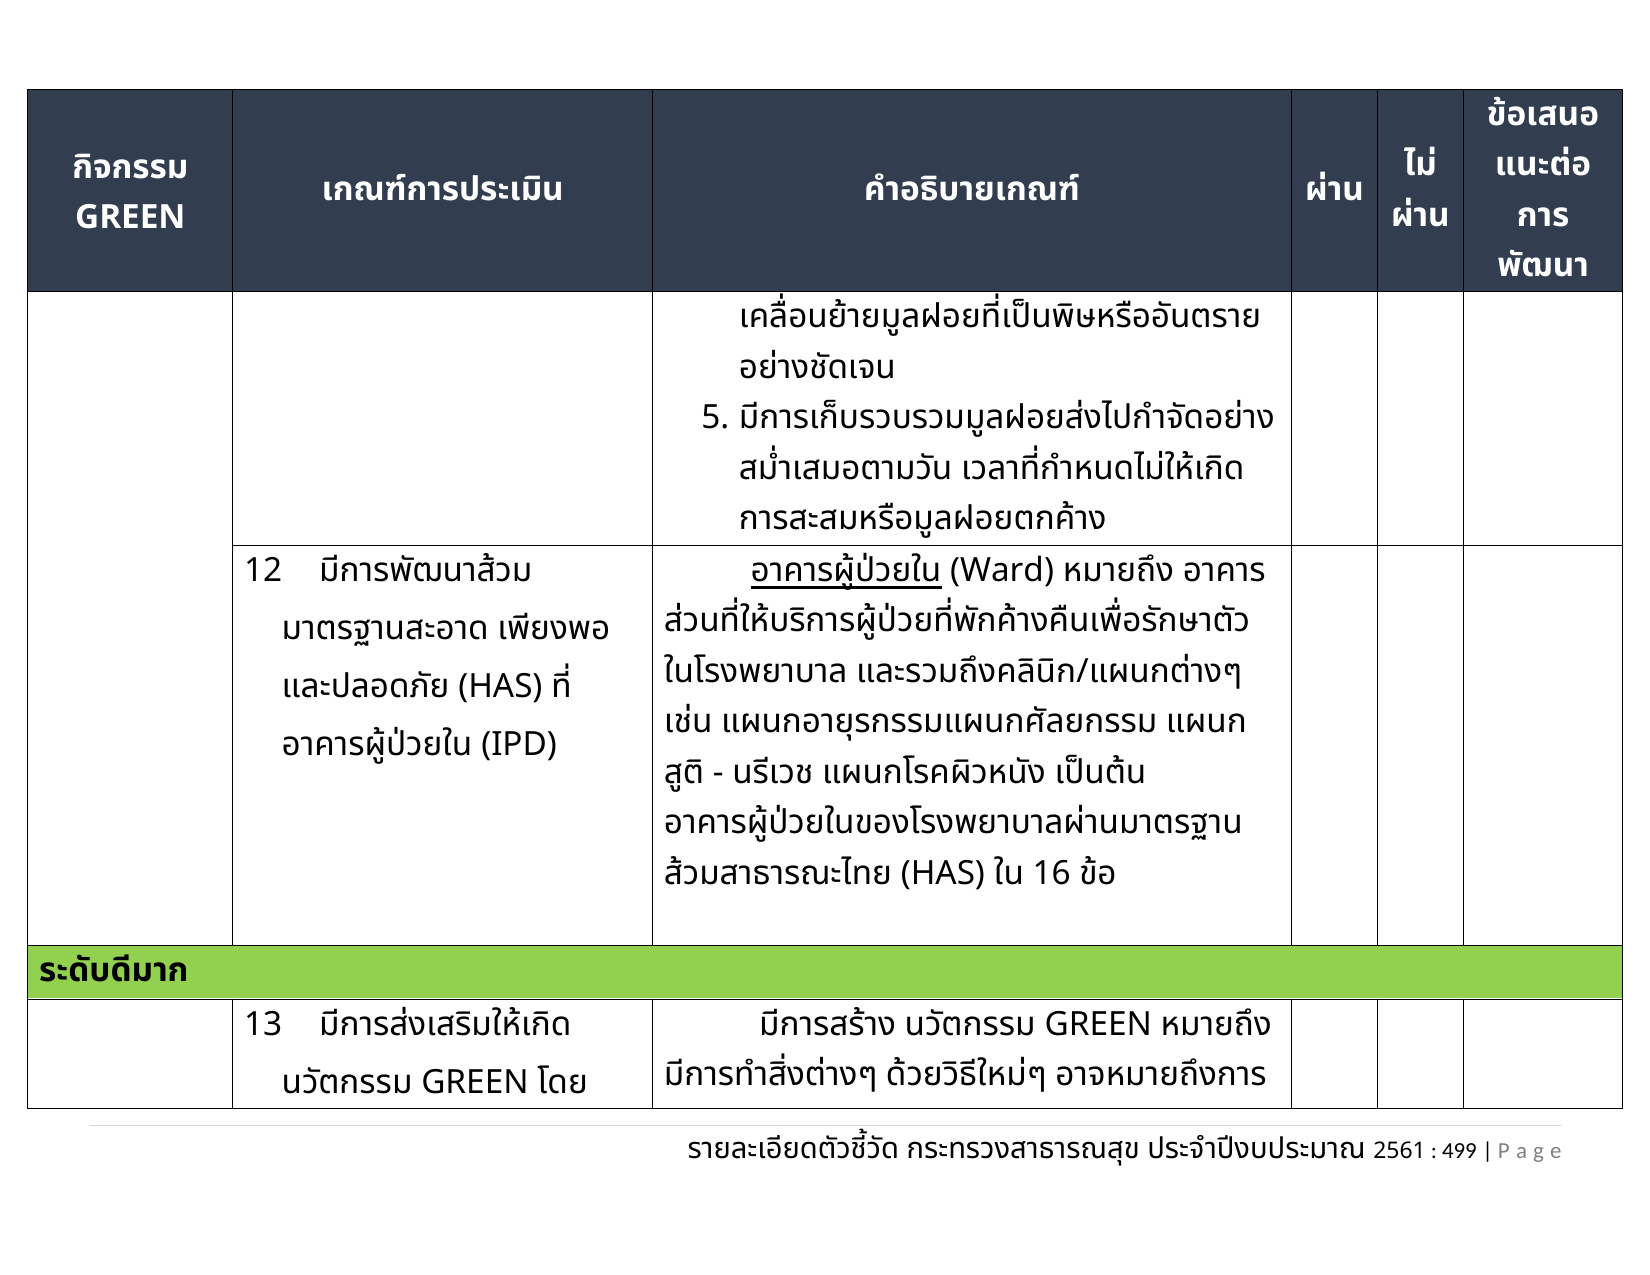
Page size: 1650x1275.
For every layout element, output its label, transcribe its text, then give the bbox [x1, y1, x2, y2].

table_header ไม่ผ่าน [1378, 90, 1463, 291]
table_cell [1464, 1000, 1622, 1108]
table_cell [1292, 546, 1377, 945]
table_cell [1292, 292, 1377, 545]
table_cell [1292, 1000, 1377, 1108]
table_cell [233, 292, 652, 545]
table_cell [1378, 546, 1463, 945]
table_cell [1378, 292, 1463, 545]
table_header ผ่าน [1292, 90, 1377, 291]
table_header คำอธิบายเกณฑ์ [653, 90, 1291, 291]
table_cell [1464, 292, 1622, 545]
table_cell อาคารผู้ป่วยใน (Ward) หมายถึง อาคารส่วนที่ให้บริการผู้ป่วยที่พักค้างคืนเพื่อรักษาตัวในโรงพยาบาล และรวมถึงคลินิก/แผนกต่างๆ เช่น แผนกอายุรกรรมแผนกศัลยกรรม แผนกสูติ - นรีเวช แผนกโรคผิวหนัง เป็นต้น อาคารผู้ป่วยในของโรงพยาบาลผ่านมาตรฐานส้วมสาธารณะไทย (HAS) ใน 16 ข้อ [653, 546, 1291, 945]
table_cell มีการพัฒนาส้วมมาตรฐานสะอาด เพียงพอ และปลอดภัย (HAS) ที่อาคารผู้ป่วยใน (IPD) [233, 546, 652, 945]
table_cell [28, 292, 232, 945]
table_header เกณฑ์การประเมิน [233, 90, 652, 291]
table_cell [1464, 546, 1622, 945]
table_header กิจกรรม GREEN [28, 90, 232, 291]
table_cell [653, 1000, 1291, 1108]
table_cell [1378, 1000, 1463, 1108]
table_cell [653, 292, 1291, 545]
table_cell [233, 1000, 652, 1108]
table_cell ระดับดีมาก [28, 946, 1622, 998]
table_header ข้อเสนอแนะต่อการพัฒนา [1464, 90, 1622, 291]
table_cell [28, 1000, 232, 1108]
